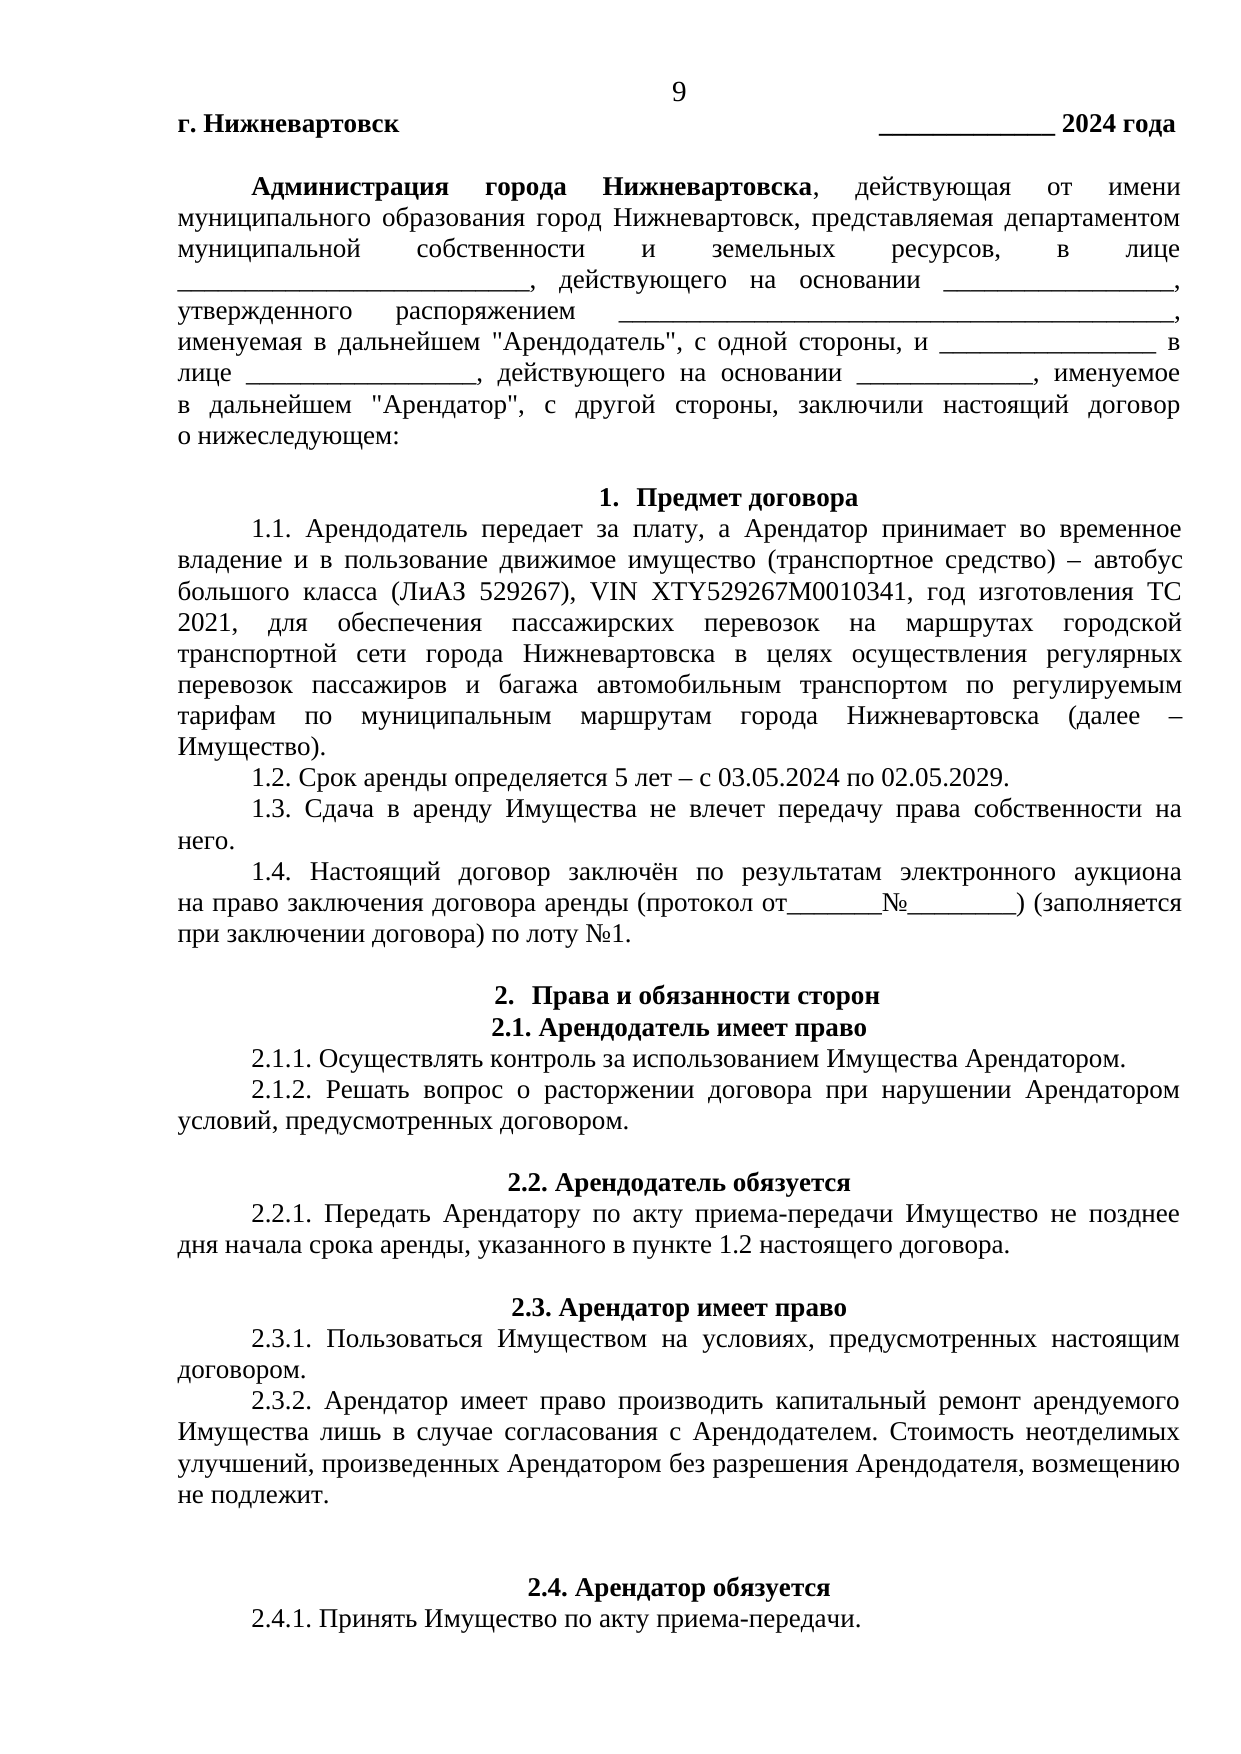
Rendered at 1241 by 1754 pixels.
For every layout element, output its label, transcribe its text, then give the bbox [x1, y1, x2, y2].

text 1.4. Настоящий договор заключён по результатам электронного аукциона на право заключения договора аренды (протокол от_______№________) (заполняется при заключении договора) по лоту №1. [177, 855, 1183, 948]
text 2.1. Арендодатель имеет право [177, 1011, 1181, 1042]
text 2.4.1. Принять Имущество по акту приема-передачи. [177, 1602, 1181, 1633]
text 2.2.1. Передать Арендатору по акту приема-передачи Имущество не позднее дня начала срока аренды, указанного в пункте 1.2 настоящего договора. [177, 1197, 1181, 1260]
text 2.3.1. Пользоваться Имуществом на условиях, предусмотренных настоящим договором. [177, 1322, 1181, 1384]
text 2.3. Арендатор имеет право [177, 1291, 1181, 1322]
text 2.1.2. Решать вопрос о расторжении договора при нарушении Арендатором условий, предусмотренных договором. [177, 1073, 1181, 1135]
list Права и обязанности сторон [494, 979, 1181, 1011]
text 2.4. Арендатор обязуется [177, 1571, 1181, 1602]
text г. Нижневартовск _____________ 2024 года [177, 107, 1181, 138]
text 2.2. Арендодатель обязуется [177, 1166, 1181, 1197]
text 1.2. Срок аренды определяется 5 лет – с 03.05.2024 по 02.05.2029. [177, 761, 1183, 793]
text 1.3. Сдача в аренду Имущества не влечет передачу права собственности на него. [177, 793, 1183, 855]
list Предмет договора [599, 481, 1181, 512]
text Администрация города Нижневартовска, действующая от имени муниципального образования город Нижневартовск, представляемая департаментом муниципальной собственности и земельных ресурсов, в лице __________________________, действующего на основании _________________, утвержденного распоряжением _________________________________________, именуемая в дальнейшем "Арендодатель", с одной стороны, и ________________ в лице _________________, действующего на основании _____________, именуемое в дальнейшем "Арендатор", с другой стороны, заключили настоящий договор о нижеследующем: [177, 170, 1181, 450]
text 2.1.1. Осуществлять контроль за использованием Имущества Арендатором. [177, 1042, 1181, 1073]
text 2.3.2. Арендатор имеет право производить капитальный ремонт арендуемого Имущества лишь в случае согласования с Арендодателем. Стоимость неотделимых улучшений, произведенных Арендатором без разрешения Арендодателя, возмещению не подлежит. [177, 1384, 1181, 1509]
text 1.1. Арендодатель передает за плату, а Арендатор принимает во временное владение и в пользование движимое имущество (транспортное средство) – автобус большого класса (ЛиАЗ 529267), VIN XTY529267M0010341, год изготовления ТС 2021, для обеспечения пассажирских перевозок на маршрутах городской транспортной сети города Нижневартовска в целях осуществления регулярных перевозок пассажиров и багажа автомобильным транспортом по регулируемым тарифам по муниципальным маршрутам города Нижневартовска (далее – Имущество). [177, 512, 1183, 761]
